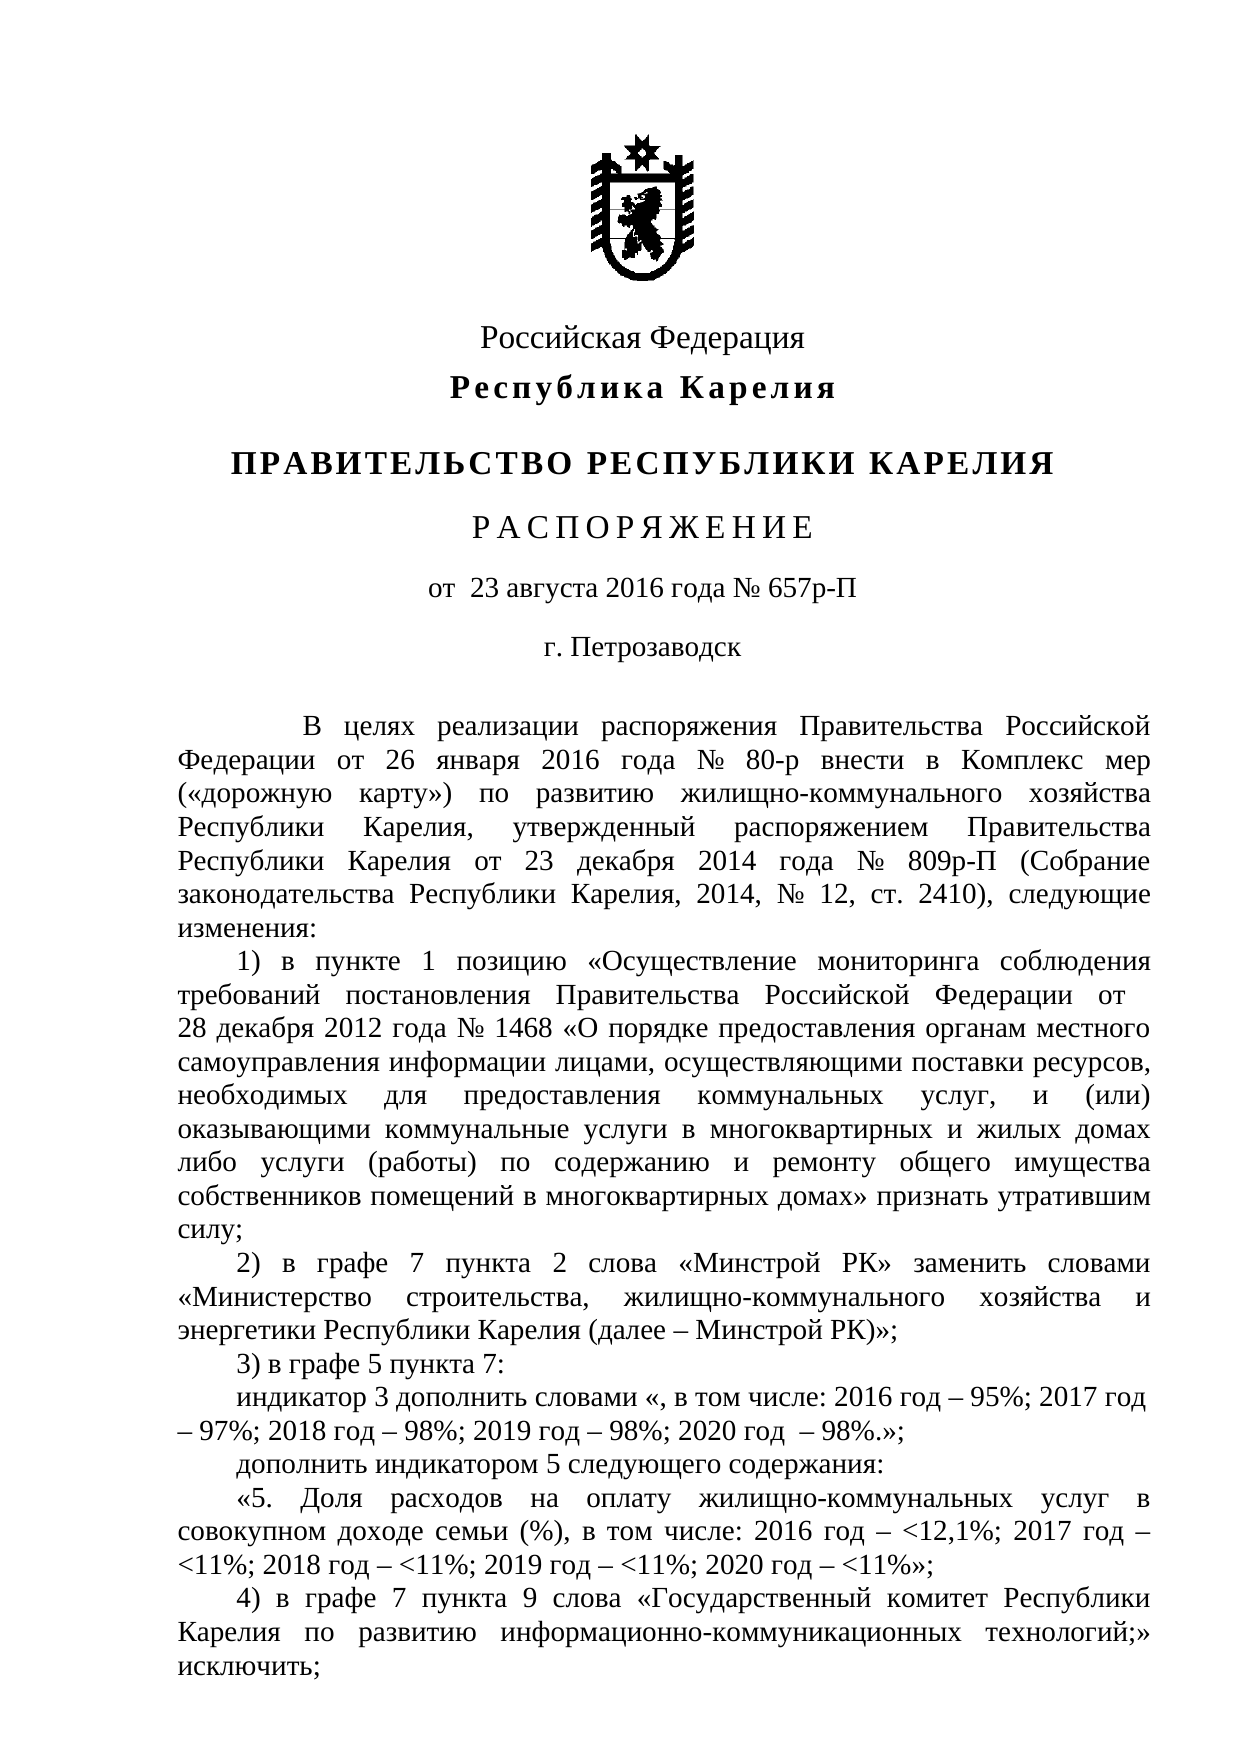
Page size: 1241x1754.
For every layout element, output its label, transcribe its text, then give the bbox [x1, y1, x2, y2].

text дополнить индикатором 5 следующего содержания: [177, 1446, 1152, 1480]
text индикатор 3 дополнить словами «, в том числе: 2016 год – 95%; 2017 год – 97%; 2018 год – 98%; 2019 год – 98%; 2020 год – 98%.»; [177, 1379, 1152, 1446]
text 4) в графе 7 пункта 9 слова «Государственный комитет Республики Карелия по развитию информационно-коммуникационных технологий;» исключить; [177, 1581, 1152, 1681]
text 1) в пункте 1 позицию «Осуществление мониторинга соблюдения требований постановления Правительства Российской Федерации от 28 декабря 2012 года № 1468 «О порядке предоставления органам местного самоуправления информации лицами, осуществляющими поставки ресурсов, необходимых для предоставления коммунальных услуг, и (или) оказывающими коммунальные услуги в многоквартирных и жилых домах либо услуги (работы) по содержанию и ремонту общего имущества собственников помещений в многоквартирных домах» признать утратившим силу; [177, 943, 1152, 1245]
text «5. Доля расходов на оплату жилищно-коммунальных услуг в совокупном доходе семьи (%), в том числе: 2016 год – <12,1%; 2017 год – <11%; 2018 год – <11%; 2019 год – <11%; 2020 год – <11%»; [177, 1480, 1152, 1581]
subtitle ПРАВИТЕЛЬСТВО РЕСПУБЛИКИ КАРЕЛИЯ [177, 444, 1107, 482]
subtitle Российская Федерация [177, 317, 1107, 355]
text 2) в графе 7 пункта 2 слова «Минстрой РК» заменить словами «Министерство строительства, жилищно-коммунального хозяйства и энергетики Республики Карелия (далее – Минстрой РК)»; [177, 1245, 1152, 1346]
text г. Петрозаводск [177, 629, 1107, 662]
subtitle РАСПОРЯЖЕНИЕ [177, 507, 1107, 545]
subtitle Республика Карелия [177, 368, 1107, 406]
text В целях реализации распоряжения Правительства Российской Федерации от 26 января 2016 года № 80-р внести в Комплекс мер («дорожную карту») по развитию жилищно-коммунального хозяйства Республики Карелия, утвержденный распоряжением Правительства Республики Карелия от 23 декабря 2014 года № 809р-П (Собрание законодательства Республики Карелия, 2014, № 12, ст. 2410), следующие изменения: [177, 708, 1152, 943]
text от 23 августа 2016 года № 657р-П [177, 570, 1107, 604]
picture [572, 122, 713, 305]
text 3) в графе 5 пункта 7: [236, 1346, 1152, 1379]
